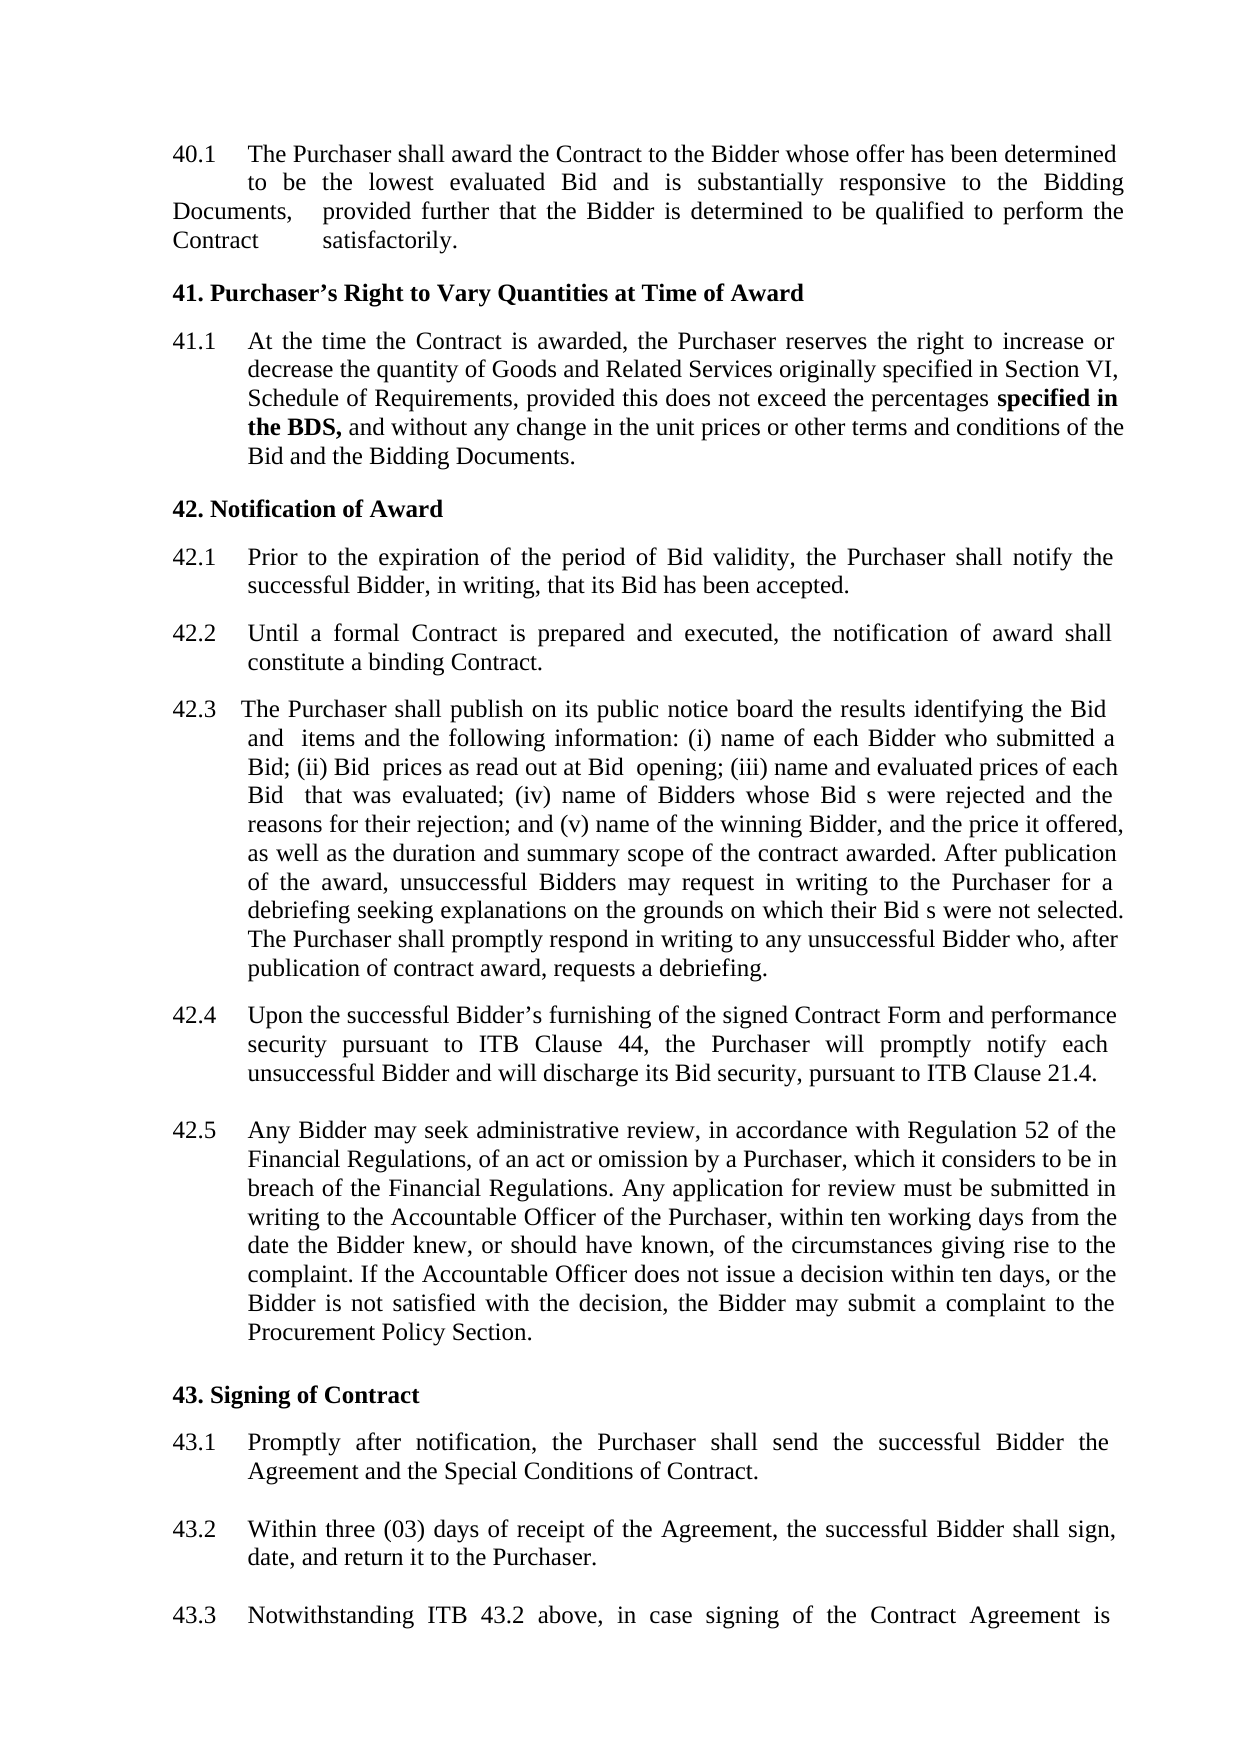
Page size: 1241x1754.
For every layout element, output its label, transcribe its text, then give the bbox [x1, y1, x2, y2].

table_cell Notification of Award 42.1 Prior to the expiration of the period of Bid validity, the Purchaser shall notify the successful Bidder, in writing, that its Bid has been accepted. 42.2 Until a formal Contract is prepared and executed, the notification of award shall constitute a binding Contract. 42.3 The Purchaser shall publish on its public notice board the results identifying the Bid and items and the following information: (i) name of each Bidder who submitted a Bid; (ii) Bid prices as read out at Bid opening; (iii) name and evaluated prices of each Bid that was evaluated; (iv) name of Bidders whose Bid s were rejected and the reasons for their rejection; and (v) name of the winning Bidder, and the price it offered, as well as the duration and summary scope of the contract awarded. After publication of the award, unsuccessful Bidders may request in writing to the Purchaser for a debriefing seeking explanations on the grounds on which their Bid s were not selected. The Purchaser shall promptly respond in writing to any unsuccessful Bidder who, after publication of contract award, requests a debriefing. 42.4 Upon the successful Bidder’s furnishing of the signed Contract Form and performance security pursuant to ITB Clause 44, the Purchaser will promptly notify each unsuccessful Bidder and will discharge its Bid security, pursuant to ITB Clause 21.4. 42.5 Any Bidder may seek administrative review, in accordance with Regulation 52 of the Financial Regulations, of an act or omission by a Purchaser, which it considers to be in breach of the Financial Regulations. Any application for review must be submitted in writing to the Accountable Officer of the Purchaser, within ten working days from the date the Bidder knew, or should have known, of the circumstances giving rise to the complaint. If the Accountable Officer does not issue a decision within ten days, or the Bidder is not satisfied with the decision, the Bidder may submit a complaint to the Procurement Policy Section. [161, 491, 1136, 1377]
table_cell Purchaser’s Right to Vary Quantities at Time of Award 41.1 At the time the Contract is awarded, the Purchaser reserves the right to increase or decrease the quantity of Goods and Related Services originally specified in Section VI, Schedule of Requirements, provided this does not exceed the percentages specified in the BDS, and without any change in the unit prices or other terms and conditions of the Bid and the Bidding Documents. [161, 275, 1136, 491]
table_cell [161, 1377, 1136, 1632]
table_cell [161, 136, 1136, 275]
